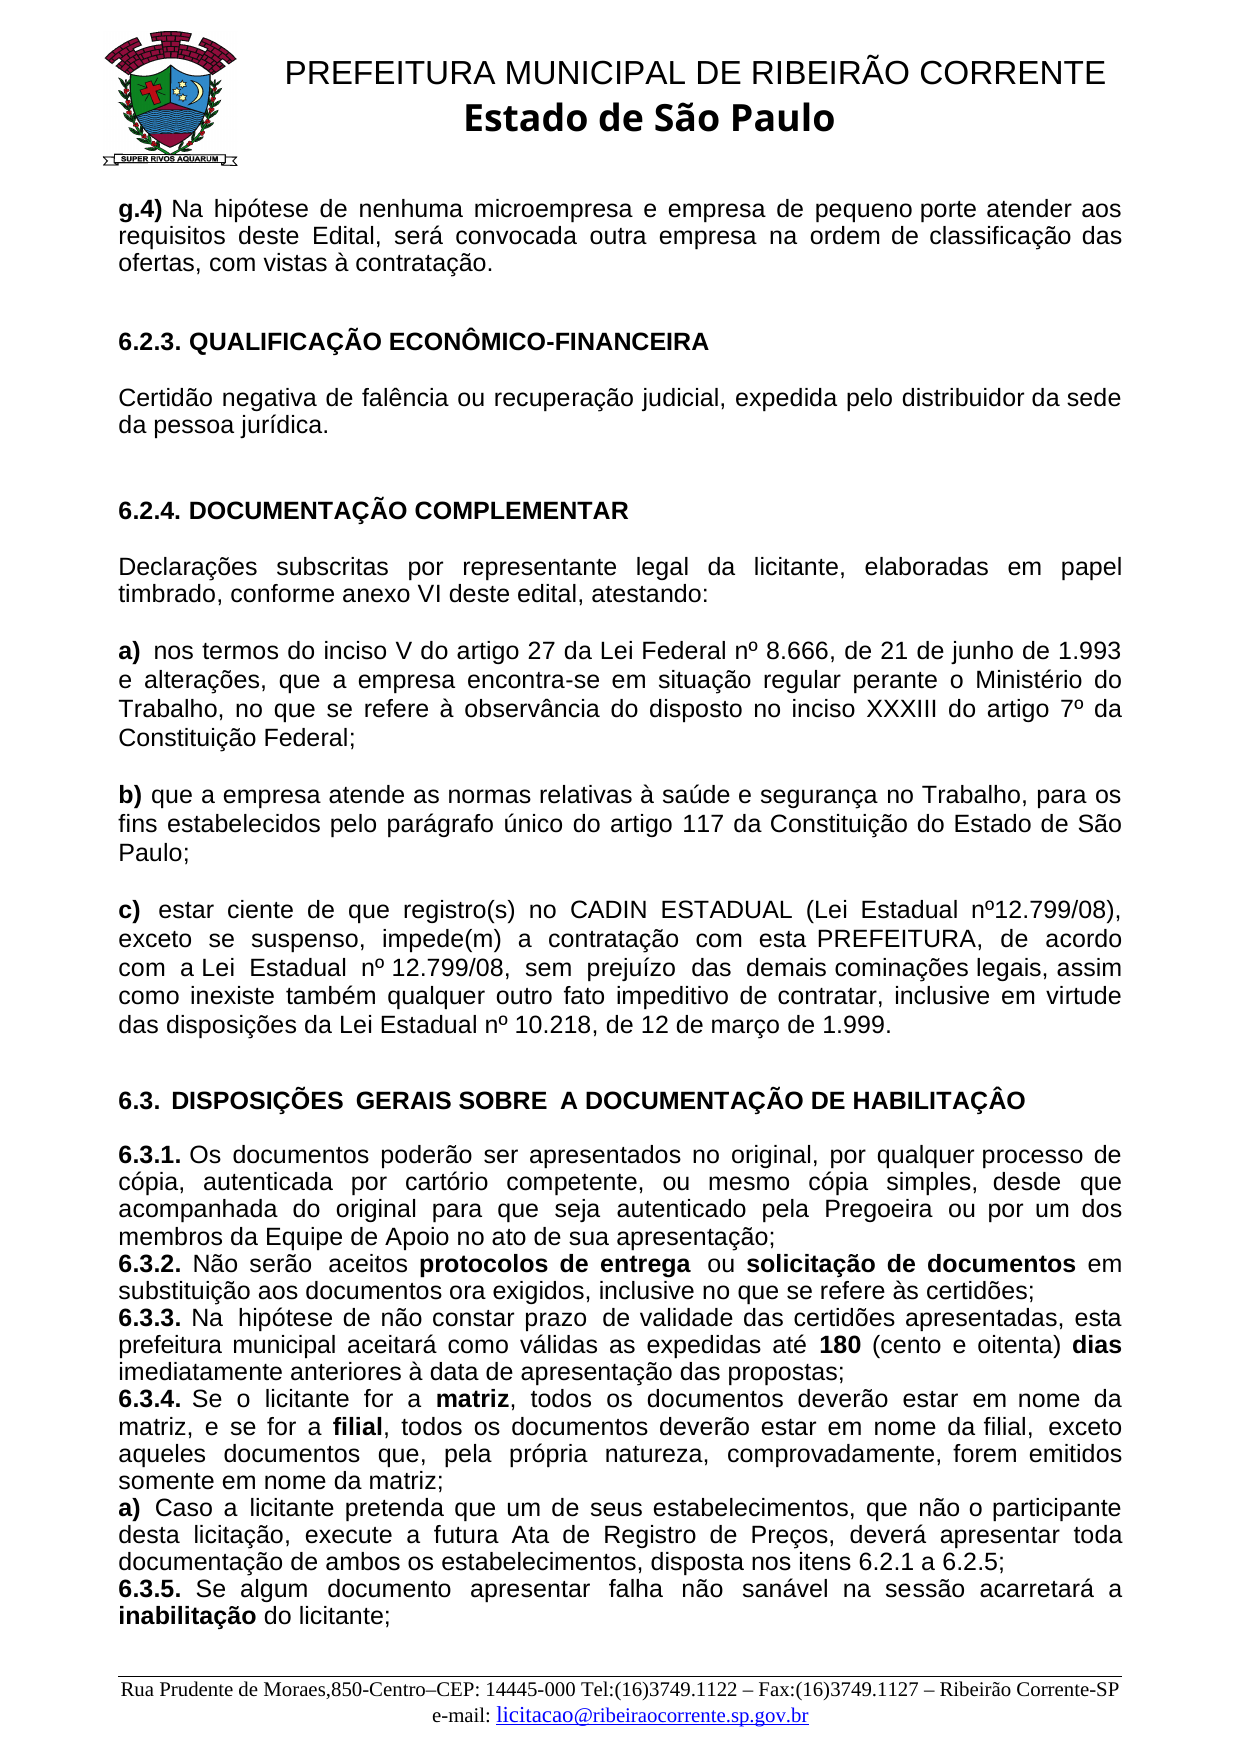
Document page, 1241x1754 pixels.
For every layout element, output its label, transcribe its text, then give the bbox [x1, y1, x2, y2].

text b) que a empresa atende as normas relativas à saúde e segurança no Trabalho, para os fins estabelecidos pelo parágrafo único do artigo 117 da Constituição do Estado de São Paulo; [118, 780, 1122, 866]
text a) Caso a licitante pretenda que um de seus estabelecimentos, que não o participante desta licitação, execute a futura Ata de Registro de Preços, deverá apresentar toda documentação de ambos os estabelecimentos, disposta nos itens 6.2.1 a 6.2.5; [118, 1494, 1122, 1576]
text 6.3.5. Se algum documento apresentar falha não sanável na sessão acarretará a inabilitação do licitante; [118, 1576, 1122, 1630]
text g.4) Na hipótese de nenhuma microempresa e empresa de pequeno porte atender aos requisitos deste Edital, será convocada outra empresa na ordem de classificação das ofertas, com vistas à contratação. [118, 195, 1122, 277]
text 6.3.2. Não serão aceitos protocolos de entrega ou solicitação de documentos em substituição aos documentos ora exigidos, inclusive no que se refere às certidões; [118, 1251, 1122, 1305]
picture [102, 31, 238, 166]
text c) estar ciente de que registro(s) no CADIN ESTADUAL (Lei Estadual nº12.799/08), exceto se suspenso, impede(m) a contratação com esta PREFEITURA, de acordo com a Lei Estadual nº 12.799/08, sem prejuízo das demais cominações legais, assim como inexiste também qualquer outro fato impeditivo de contratar, inclusive em virtude das disposições da Lei Estadual nº 10.218, de 12 de março de 1.999. [118, 895, 1122, 1039]
text Declarações subscritas por representante legal da licitante, elaboradas em papel timbrado, conforme anexo VI deste edital, atestando: [118, 553, 1122, 608]
text Certidão negativa de falência ou recuperação judicial, expedida pelo distribuidor da sede da pessoa jurídica. [118, 384, 1122, 438]
text a) nos termos do inciso V do artigo 27 da Lei Federal nº 8.666, de 21 de junho de 1.993 e alterações, que a empresa encontra-se em situação regular perante o Ministério do Trabalho, no que se refere à observância do disposto no inciso XXXIII do artigo 7º da Constituição Federal; [118, 636, 1122, 751]
text 6.3. DISPOSIÇÕES GERAIS SOBRE A DOCUMENTAÇÃO DE HABILITAÇÂO [118, 1088, 1122, 1115]
text 6.2.4. DOCUMENTAÇÃO COMPLEMENTAR [118, 496, 1122, 525]
text 6.3.1. Os documentos poderão ser apresentados no original, por qualquer processo de cópia, autenticada por cartório competente, ou mesmo cópia simples, desde que acompanhada do original para que seja autenticado pela Pregoeira ou por um dos membros da Equipe de Apoio no ato de sua apresentação; [118, 1142, 1122, 1250]
text 6.2.3. QUALIFICAÇÃO ECONÔMICO-FINANCEIRA [118, 327, 1122, 356]
text 6.3.4. Se o licitante for a matriz, todos os documentos deverão estar em nome da matriz, e se for a filial, todos os documentos deverão estar em nome da filial, exceto aqueles documentos que, pela própria natureza, comprovadamente, forem emitidos somente em nome da matriz; [118, 1386, 1122, 1494]
text 6.3.3. Na hipótese de não constar prazo de validade das certidões apresentadas, esta prefeitura municipal aceitará como válidas as expedidas até 180 (cento e oitenta) dias imediatamente anteriores à data de apresentação das propostas; [118, 1305, 1122, 1386]
